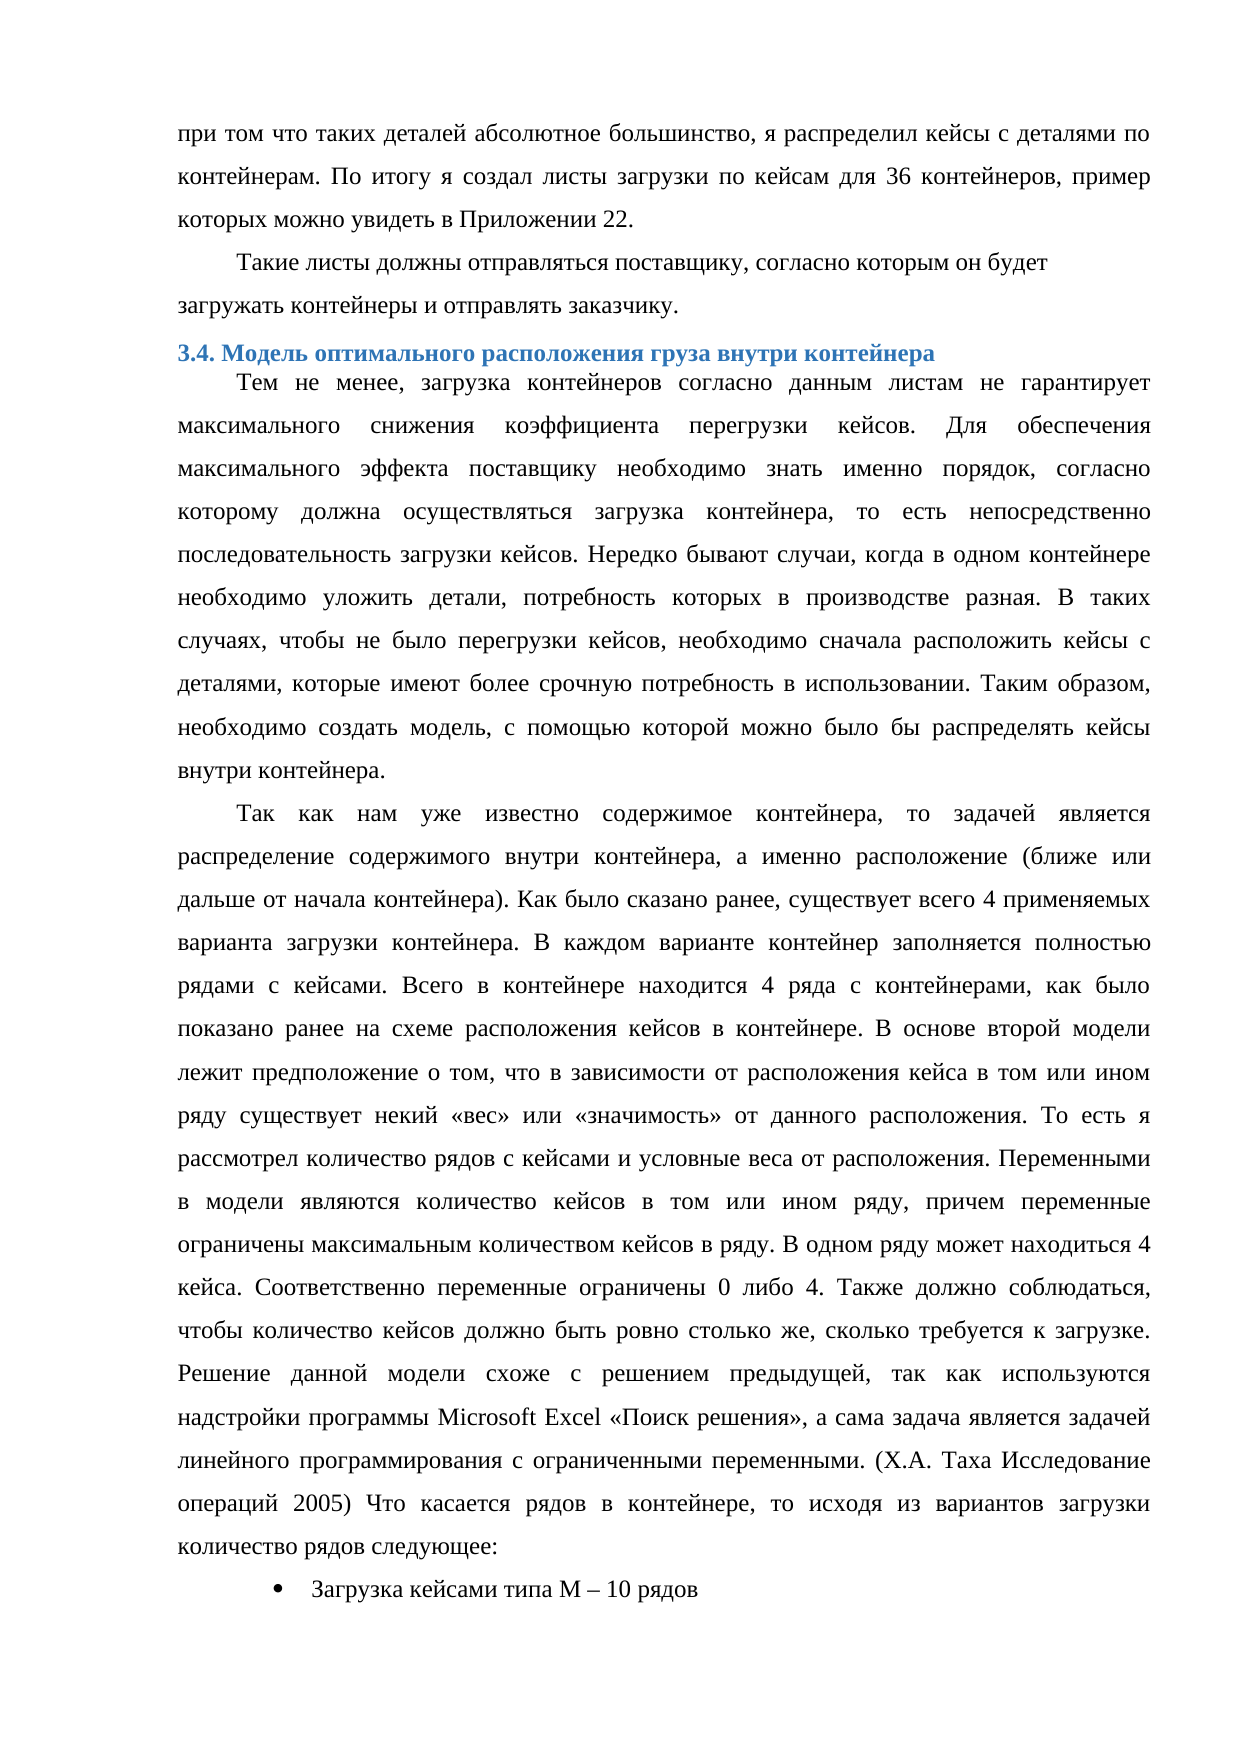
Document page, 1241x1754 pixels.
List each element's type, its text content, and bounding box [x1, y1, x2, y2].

text Тем не менее, загрузка контейнеров согласно данным листам не гарантирует максимального снижения коэффициента перегрузки кейсов. Для обеспечения максимального эффекта поставщику необходимо знать именно порядок, согласно которому должна осуществляться загрузка контейнера, то есть непосредственно последовательность загрузки кейсов. Нередко бывают случаи, когда в одном контейнере необходимо уложить детали, потребность которых в производстве разная. В таких случаях, чтобы не было перегрузки кейсов, необходимо сначала расположить кейсы с деталями, которые имеют более срочную потребность в использовании. Таким образом, необходимо создать модель, с помощью которой можно было бы распределять кейсы внутри контейнера. [177, 367, 1152, 783]
list Загрузка кейсами типа M – 10 рядов [274, 1574, 1152, 1603]
subtitle 3.4. Модель оптимального расположения груза внутри контейнера [177, 338, 1152, 367]
text Такие листы должны отправляться поставщику, согласно которым он будет загружать контейнеры и отправлять заказчику. [177, 247, 1152, 319]
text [177, 118, 1152, 233]
text Так как нам уже известно содержимое контейнера, то задачей является распределение содержимого внутри контейнера, а именно расположение (ближе или дальше от начала контейнера). Как было сказано ранее, существует всего 4 применяемых варианта загрузки контейнера. В каждом варианте контейнер заполняется полностью рядами с кейсами. Всего в контейнере находится 4 ряда с контейнерами, как было показано ранее на схеме расположения кейсов в контейнере. В основе второй модели лежит предположение о том, что в зависимости от расположения кейса в том или ином ряду существует некий «вес» или «значимость» от данного расположения. То есть я рассмотрел количество рядов с кейсами и условные веса от расположения. Переменными в модели являются количество кейсов в том или ином ряду, причем переменные ограничены максимальным количеством кейсов в ряду. В одном ряду может находиться 4 кейса. Соответственно переменные ограничены 0 либо 4. Также должно соблюдаться, чтобы количество кейсов должно быть ровно столько же, сколько требуется к загрузке. Решение данной модели схоже с решением предыдущей, так как используются надстройки программы Microsoft Excel «Поиск решения», а сама задача является задачей линейного программирования с ограниченными переменными. (Х.А. Таха Исследование операций 2005) Что касается рядов в контейнере, то исходя из вариантов загрузки количество рядов следующее: [177, 798, 1152, 1560]
